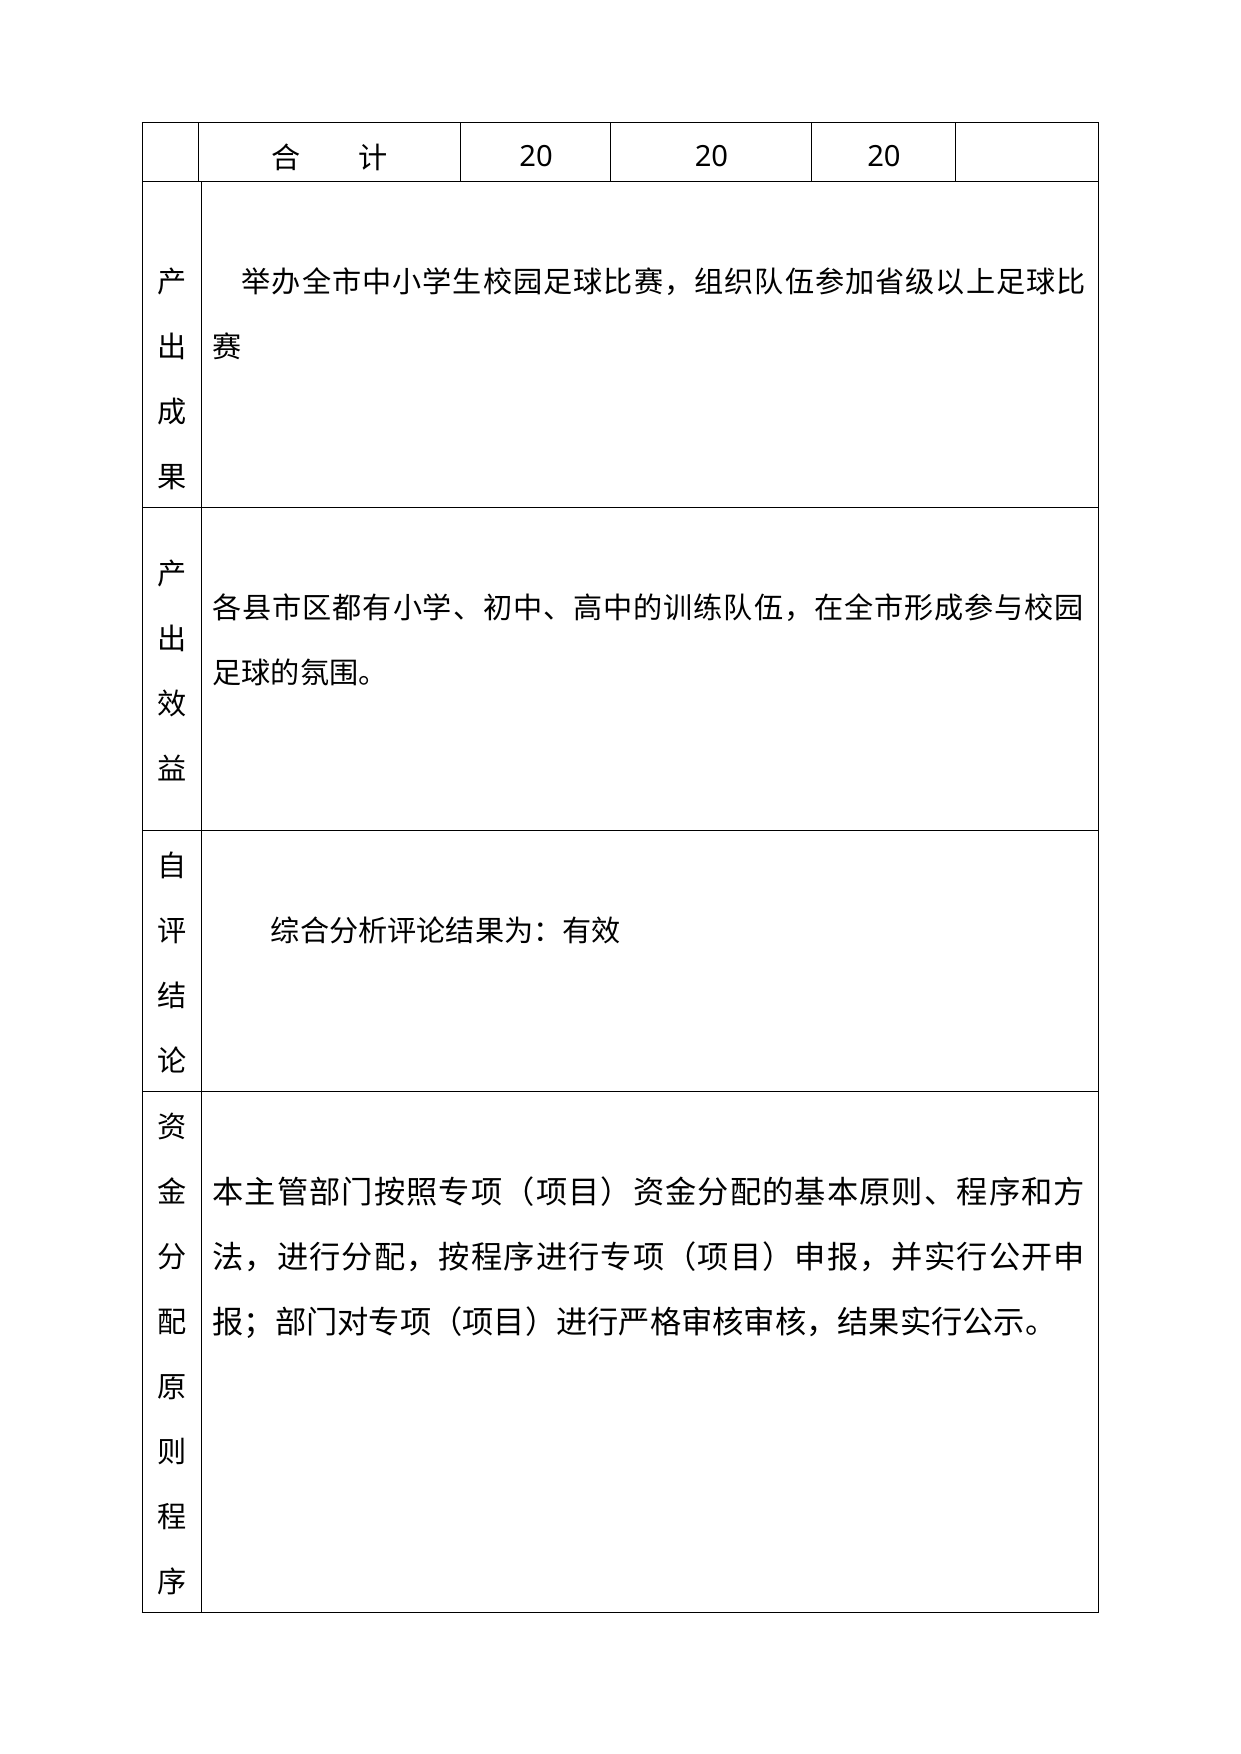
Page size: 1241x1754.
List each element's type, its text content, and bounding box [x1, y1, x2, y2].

table_cell 20 [611, 123, 811, 181]
table_cell 资金分配原则程序和方法 [143, 1092, 201, 1612]
table_cell 自评结论 [143, 831, 201, 1091]
table_cell 产出成果 [143, 182, 201, 507]
table_cell [956, 123, 1098, 181]
table_cell 举办全市中小学生校园足球比赛，组织队伍参加省级以上足球比赛 [202, 182, 1098, 507]
table_cell 综合分析评论结果为：有效 [202, 831, 1098, 1091]
table_cell 合 计 [199, 123, 460, 181]
table_cell 20 [812, 123, 955, 181]
table_cell 产出效益 [143, 508, 201, 830]
table_cell 20 [461, 123, 610, 181]
table_cell 各县市区都有小学、初中、高中的训练队伍，在全市形成参与校园足球的氛围。 [202, 508, 1098, 830]
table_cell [202, 1092, 1098, 1612]
